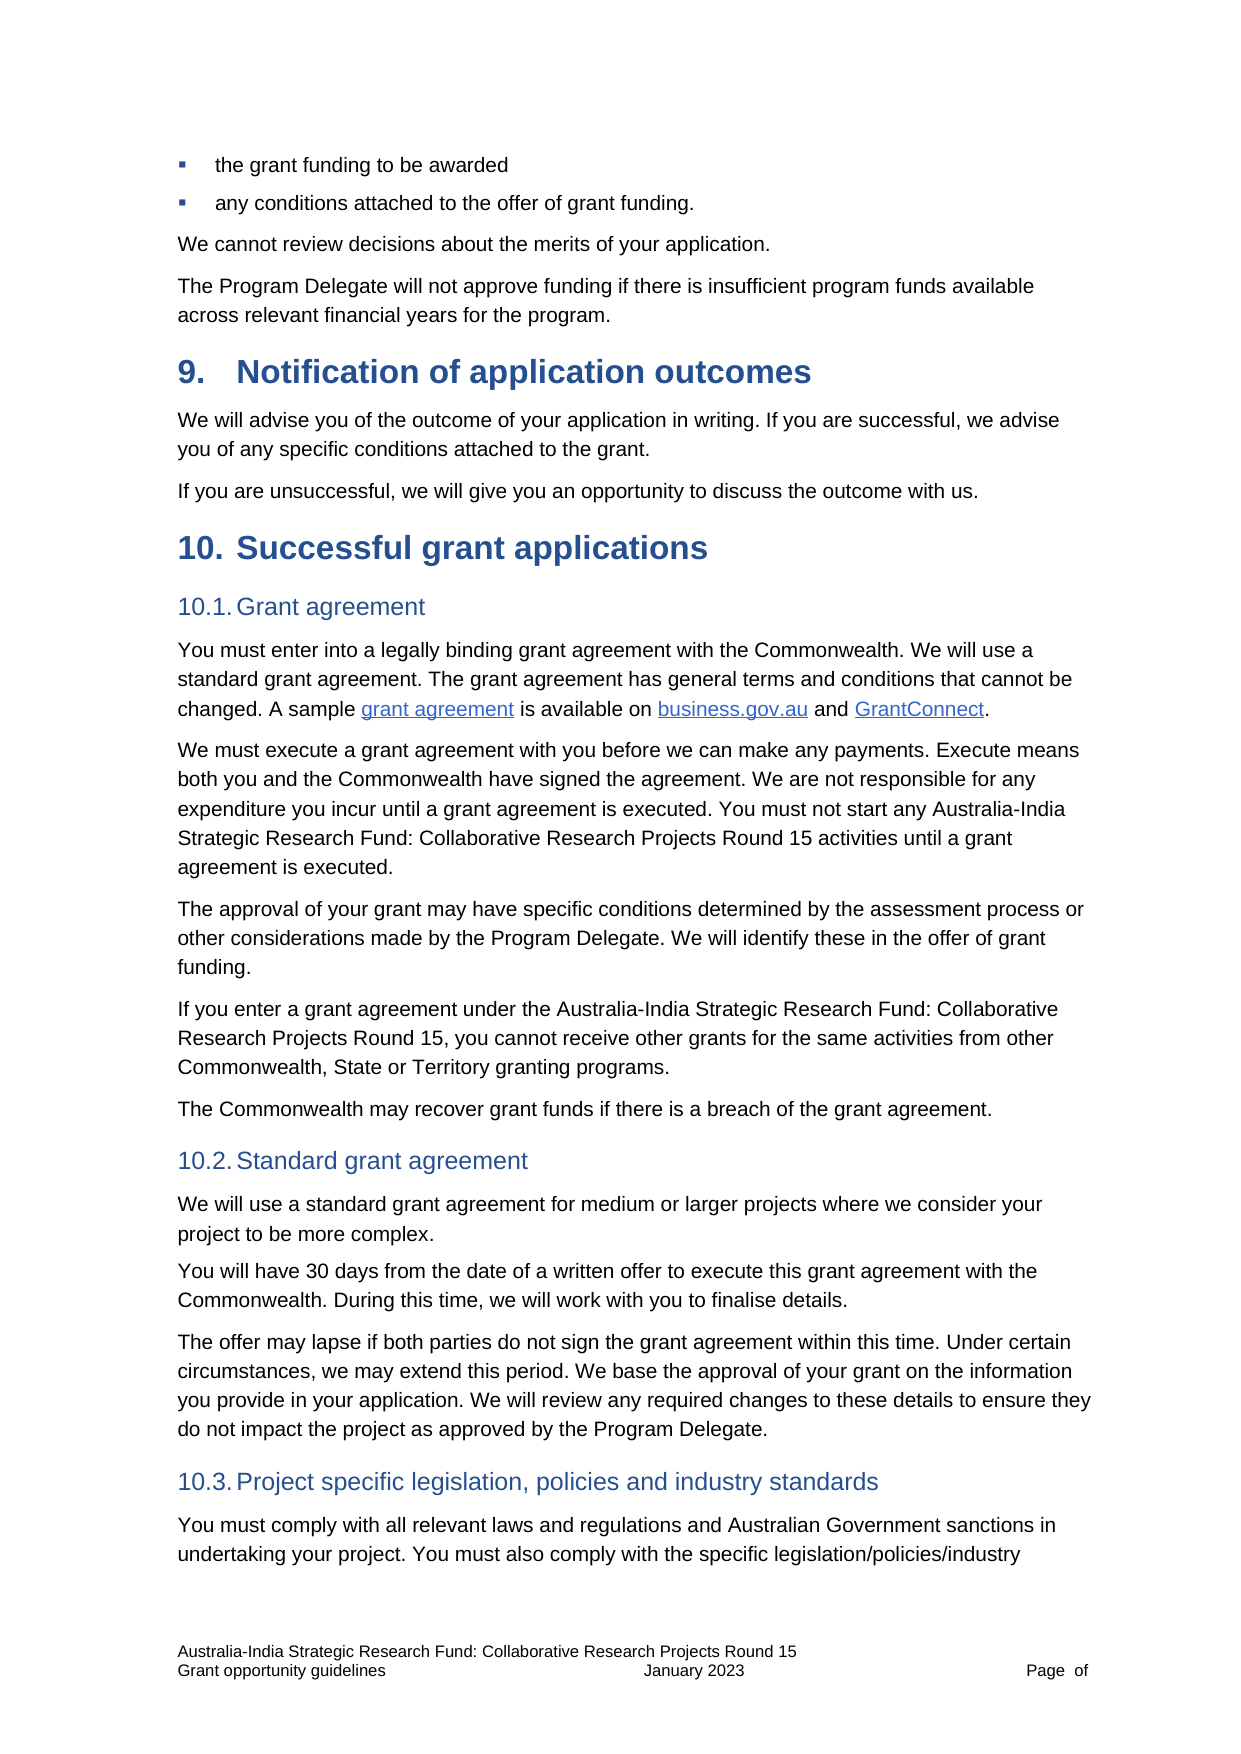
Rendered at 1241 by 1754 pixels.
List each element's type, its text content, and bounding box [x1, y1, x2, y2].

subtitle Grant agreement [177, 591, 1092, 620]
text We cannot review decisions about the merits of your application. [177, 227, 1092, 256]
text We must execute a grant agreement with you before we can make any payments. Execute means both you and the Commonwealth have signed the agreement. We are not responsible for any expenditure you incur until a grant agreement is executed. You must not start any Australia-India Strategic Research Fund: Collaborative Research Projects Round 15 activities until a grant agreement is executed. [177, 733, 1092, 879]
text The approval of your grant may have specific conditions determined by the assessment process or other considerations made by the Program Delegate. We will identify these in the offer of grant funding. [177, 891, 1092, 979]
list We will use a standard grant agreement for medium or larger projects where we consider your project to be more complex. [177, 1187, 1092, 1245]
text We will advise you of the outcome of your application in writing. If you are successful, we advise you of any specific conditions attached to the grant. [177, 403, 1092, 461]
text The Program Delegate will not approve funding if there is insufficient program funds available across relevant financial years for the program. [177, 268, 1092, 327]
text If you enter a grant agreement under the Australia-India Strategic Research Fund: Collaborative Research Projects Round 15, you cannot receive other grants for the same activities from other Commonwealth, State or Territory granting programs. [177, 991, 1092, 1079]
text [177, 1508, 1092, 1566]
list the grant funding to be awarded [177, 148, 1092, 177]
text The Commonwealth may recover grant funds if there is a breach of the grant agreement. [177, 1091, 1092, 1120]
subtitle Successful grant applications [177, 528, 1092, 566]
text You will have 30 days from the date of a written offer to execute this grant agreement with the Commonwealth. During this time, we will work with you to finalise details. [177, 1254, 1092, 1312]
text The offer may lapse if both parties do not sign the grant agreement within this time. Under certain circumstances, we may extend this period. We base the approval of your grant on the information you provide in your application. We will review any required changes to these details to ensure they do not impact the project as approved by the Program Delegate. [177, 1324, 1092, 1441]
subtitle Standard grant agreement [177, 1145, 1092, 1174]
text If you are unsuccessful, we will give you an opportunity to discuss the outcome with us. [177, 474, 1092, 503]
text You must enter into a legally binding grant agreement with the Commonwealth. We will use a standard grant agreement. The grant agreement has general terms and conditions that cannot be changed. A sample grant agreement is available on business.gov.au and GrantConnect. [177, 633, 1092, 720]
list any conditions attached to the offer of grant funding. [177, 185, 1092, 214]
subtitle Notification of application outcomes [177, 352, 1092, 390]
subtitle Project specific legislation, policies and industry standards [177, 1466, 1092, 1495]
